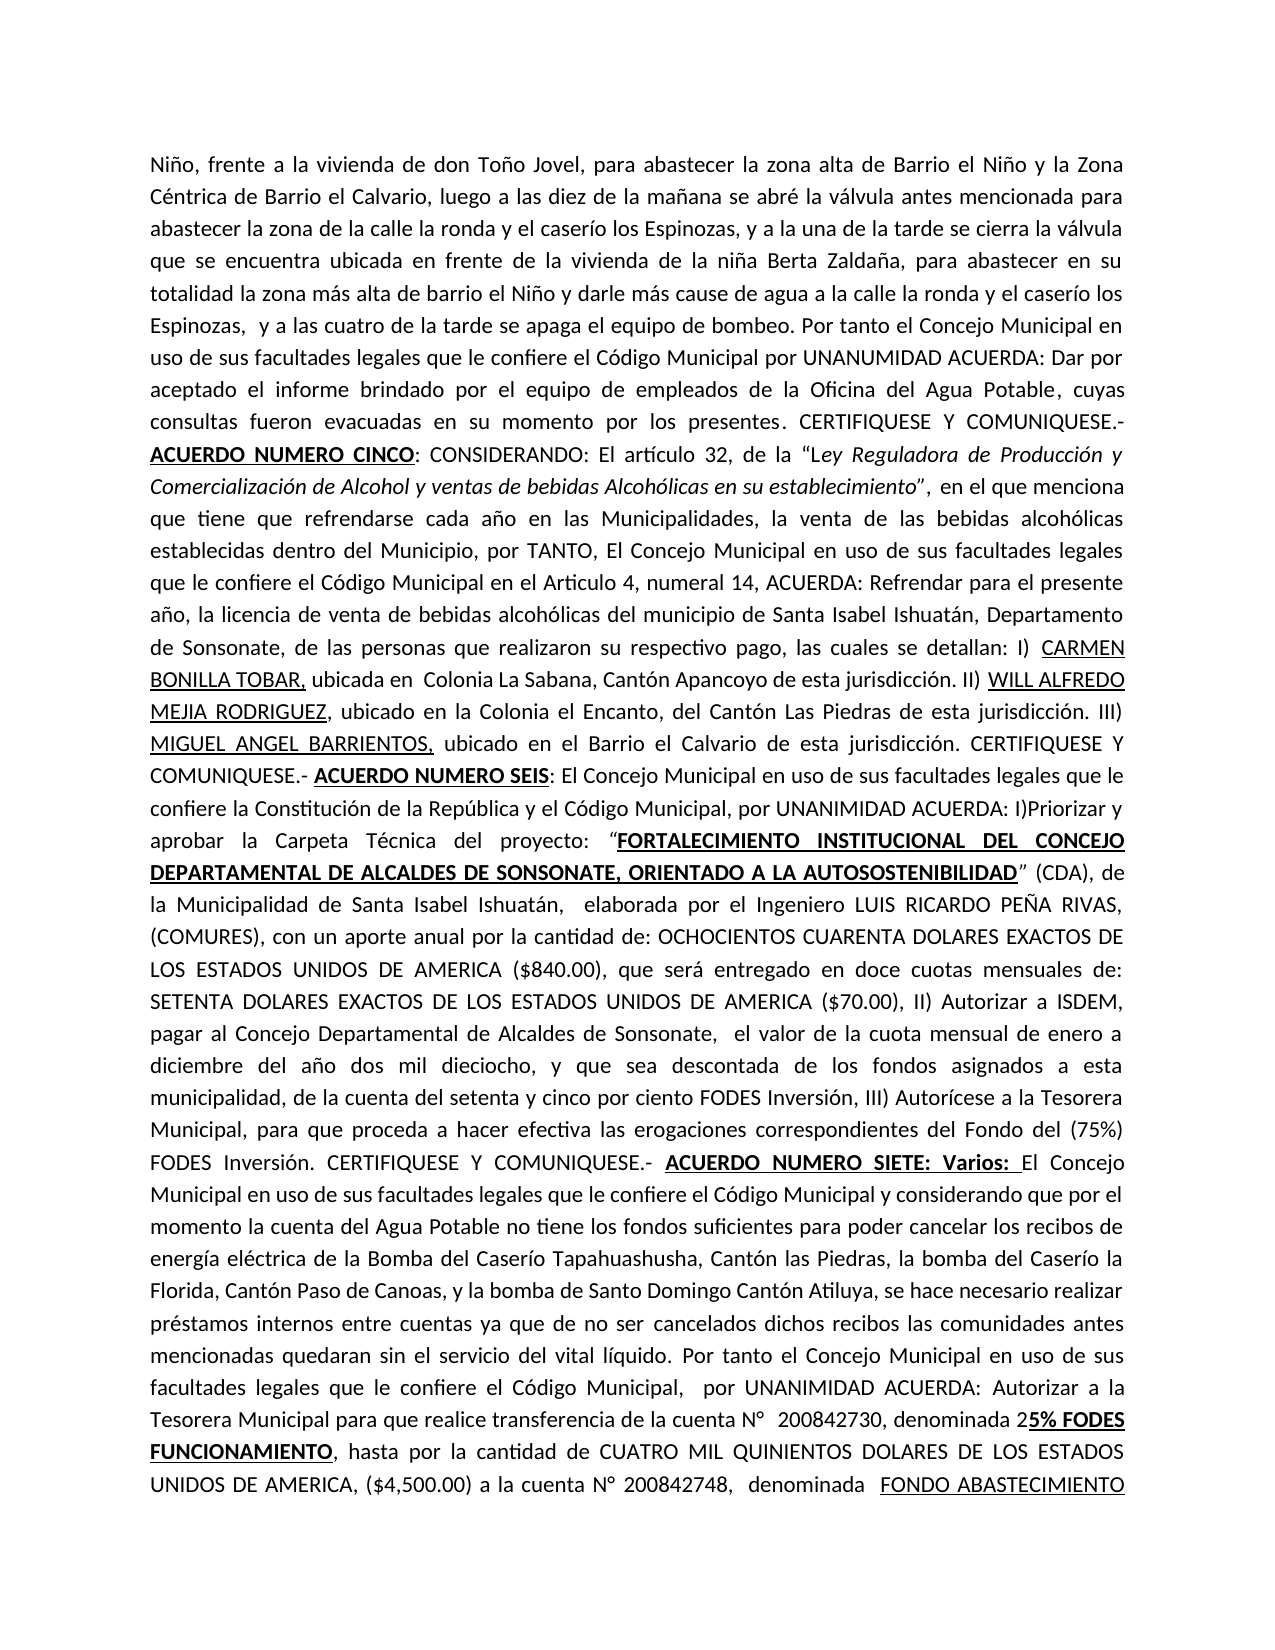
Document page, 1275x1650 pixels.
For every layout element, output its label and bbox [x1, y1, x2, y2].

text [150, 150, 1125, 1498]
